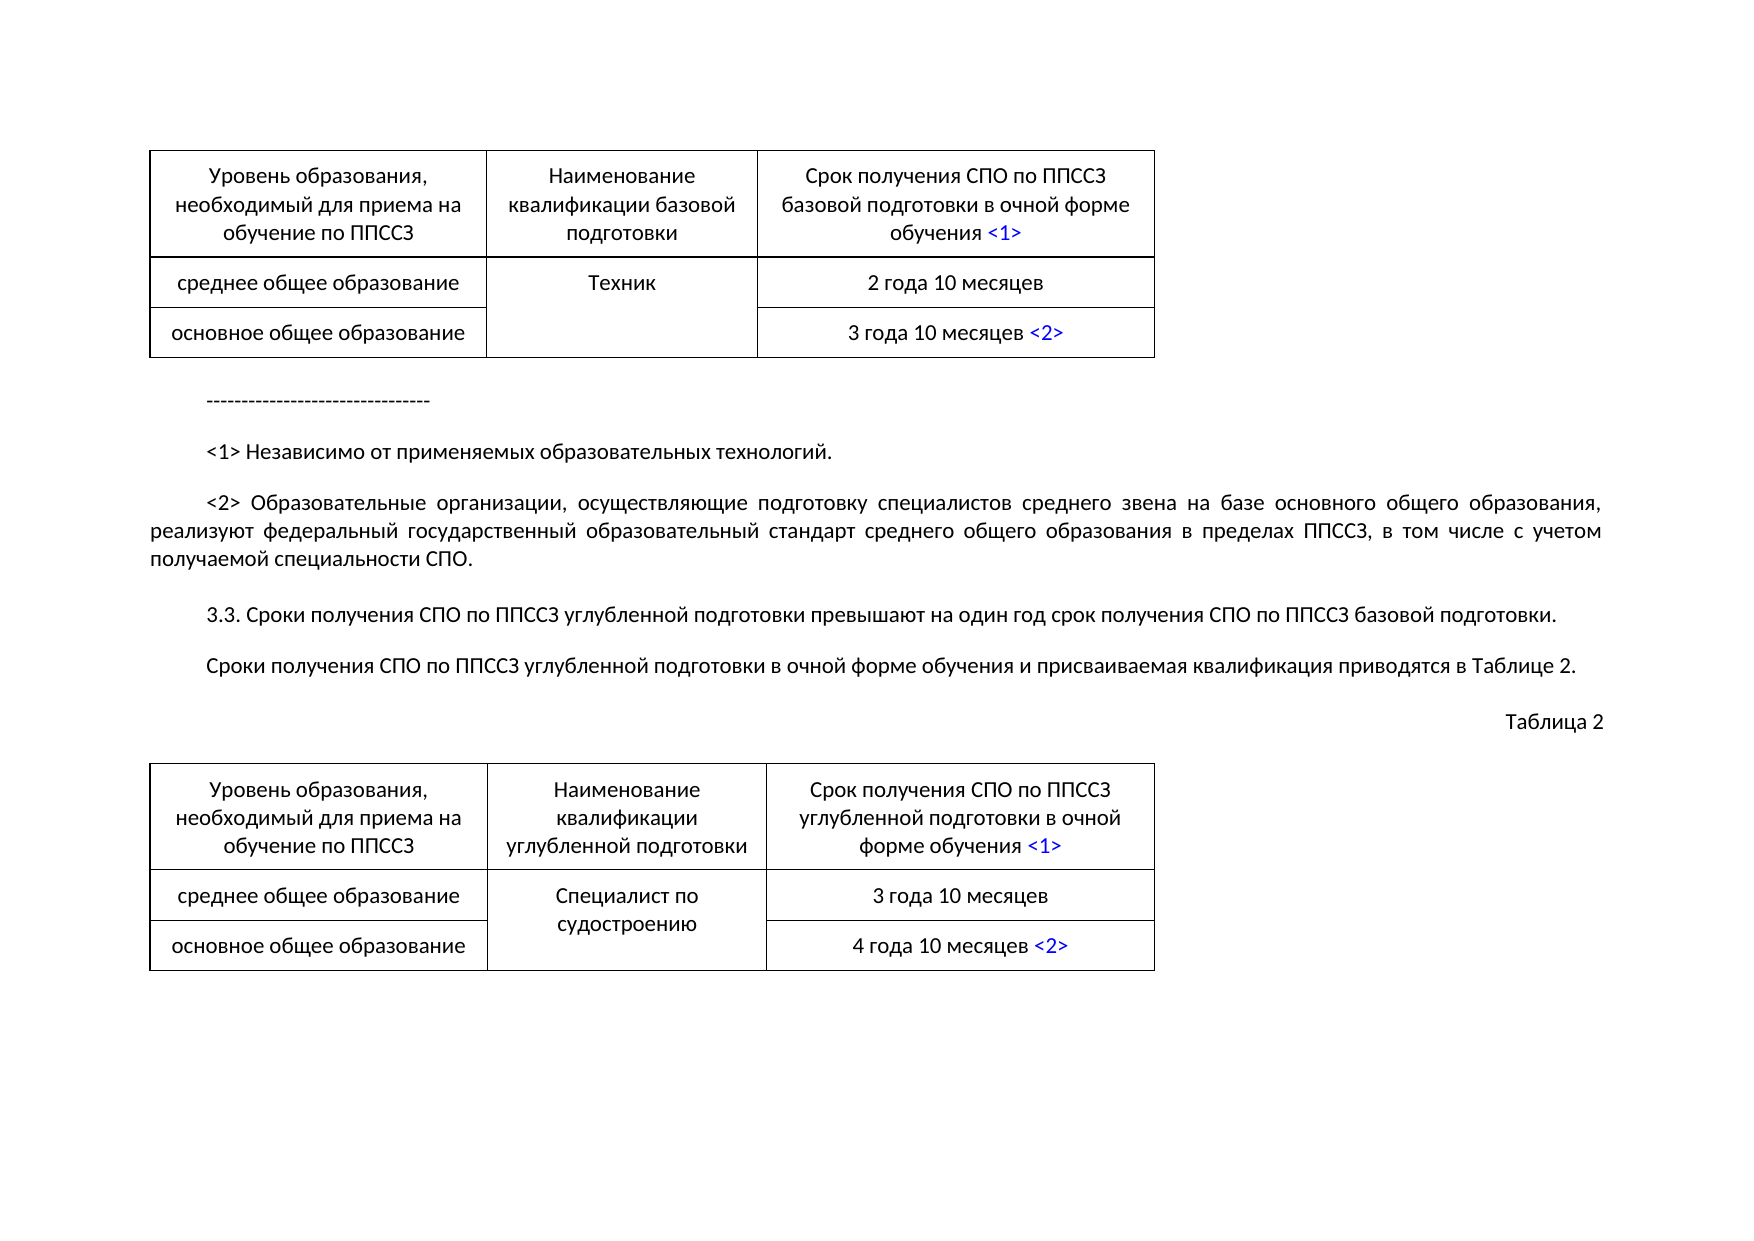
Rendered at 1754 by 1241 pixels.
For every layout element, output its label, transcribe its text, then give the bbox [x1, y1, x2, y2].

table_header Срок получения СПО по ППССЗ базовой подготовки в очной форме обучения <1> [758, 151, 1154, 256]
table_cell 2 года 10 месяцев [758, 258, 1154, 307]
text Сроки получения СПО по ППССЗ углубленной подготовки в очной форме обучения и присваиваемая квалификация приводятся в Таблице 2. [150, 651, 1604, 679]
text <1> Независимо от применяемых образовательных технологий. [150, 437, 1604, 465]
text <2> Образовательные организации, осуществляющие подготовку специалистов среднего звена на базе основного общего образования, реализуют федеральный государственный образовательный стандарт среднего общего образования в пределах ППССЗ, в том числе с учетом получаемой специальности СПО. [150, 488, 1604, 572]
table_cell 3 года 10 месяцев <2> [758, 308, 1154, 357]
text 3.3. Сроки получения СПО по ППССЗ углубленной подготовки превышают на один год срок получения СПО по ППССЗ базовой подготовки. [150, 600, 1604, 628]
table_header Уровень образования, необходимый для приема на обучение по ППССЗ [151, 764, 487, 869]
table_cell 3 года 10 месяцев [767, 870, 1154, 920]
table_cell основное общее образование [151, 308, 486, 357]
table_cell среднее общее образование [151, 258, 486, 307]
table_header Наименование квалификации углубленной подготовки [488, 764, 766, 869]
text -------------------------------- [150, 386, 1604, 414]
text Таблица 2 [150, 707, 1604, 735]
table_cell 4 года 10 месяцев <2> [767, 921, 1154, 970]
table_header Уровень образования, необходимый для приема на обучение по ППССЗ [151, 151, 486, 256]
table_cell Техник [487, 258, 757, 357]
table_header Срок получения СПО по ППССЗ углубленной подготовки в очной форме обучения <1> [767, 764, 1154, 869]
table_cell Специалист по судостроению [488, 870, 766, 970]
table_cell среднее общее образование [151, 870, 487, 920]
table_cell основное общее образование [151, 921, 487, 970]
table_header Наименование квалификации базовой подготовки [487, 151, 757, 256]
